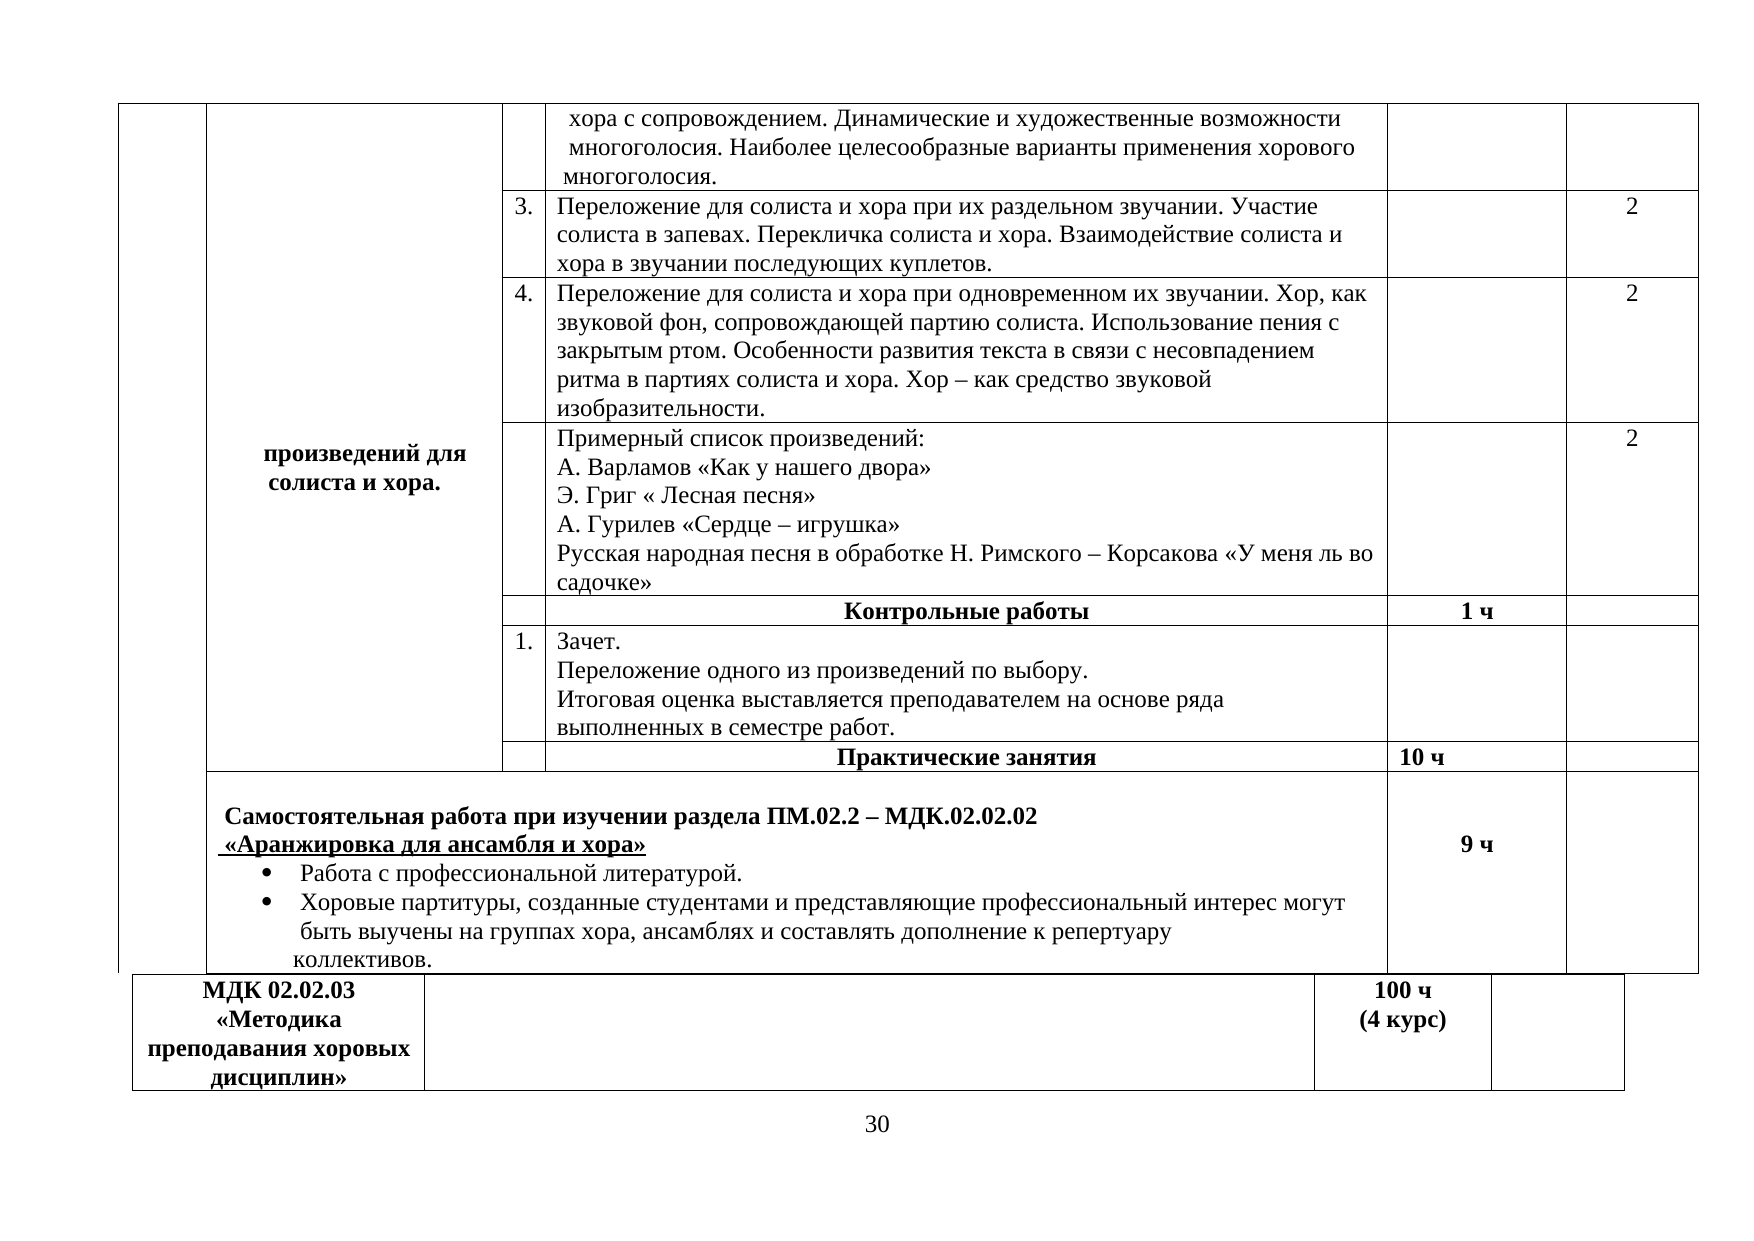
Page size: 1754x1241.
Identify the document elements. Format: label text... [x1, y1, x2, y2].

table_cell Переложение для солиста и хора при их раздельном звучании. Участие солиста в запевах. Перекличка солиста и хора. Взаимодействие солиста и хора в звучании последующих куплетов. [546, 191, 1387, 277]
table_cell 10 ч [1388, 742, 1566, 771]
table_header 100 ч (4 курс) [1315, 975, 1491, 1090]
table_cell Примерный список произведений: А. Варламов «Как у нашего двора» Э. Григ « Лесная песня» А. Гурилев «Сердце – игрушка» Русская народная песня в обработке Н. Римского – Корсакова «У меня ль во садочке» [546, 423, 1387, 595]
table_cell Практические занятия [546, 742, 1387, 771]
table_cell [1567, 626, 1698, 741]
table_cell Контрольные работы [546, 596, 1387, 625]
table_header МДК 02.02.03 «Методика преподавания хоровых дисциплин» [133, 975, 424, 1090]
table_cell [503, 596, 545, 625]
table_cell [503, 742, 545, 771]
table_header [425, 975, 1314, 1090]
table_cell 2 [1567, 104, 1698, 190]
table_cell Переложение для солиста и хора при одновременном их звучании. Хор, как звуковой фон, сопровождающей партию солиста. Использование пения с закрытым ртом. Особенности развития текста в связи с несовпадением ритма в партиях солиста и хора. Хор – как средство звуковой изобразительности. [546, 278, 1387, 422]
table_cell 4. [503, 278, 545, 422]
table_cell [1567, 596, 1698, 625]
table_cell Самостоятельная работа при изучении раздела ПМ.02.2 – МДК.02.02.02 «Аранжировка для ансамбля и хора» Работа с профессиональной литературой. Хоровые партитуры, созданные студентами и представляющие профессиональный интерес могут быть выучены на группах хора, ансамблях и составлять дополнение к репертуару коллективов. [207, 772, 1387, 973]
table_cell 9 ч [1388, 772, 1566, 973]
table_cell 1. [503, 626, 545, 741]
table_cell [1567, 742, 1698, 771]
table_cell 1 ч [1388, 596, 1566, 625]
table_cell [1388, 104, 1566, 190]
table_cell 2 [1567, 423, 1698, 595]
table_cell [1388, 423, 1566, 595]
table_cell Зачет. Переложение одного из произведений по выбору. Итоговая оценка выставляется преподавателем на основе ряда выполненных в семестре работ. [546, 626, 1387, 741]
table_cell [1388, 191, 1566, 277]
table_header [1492, 975, 1624, 1090]
table_cell 2 [1567, 191, 1698, 277]
table_cell 2 [1567, 278, 1698, 422]
table_cell 2. [503, 104, 545, 190]
table_cell [1388, 626, 1566, 741]
table_cell [1388, 278, 1566, 422]
table_cell многоголосия. [546, 104, 1387, 190]
table_cell [503, 423, 545, 595]
table_cell [1567, 772, 1698, 973]
table_cell 3. [503, 191, 545, 277]
